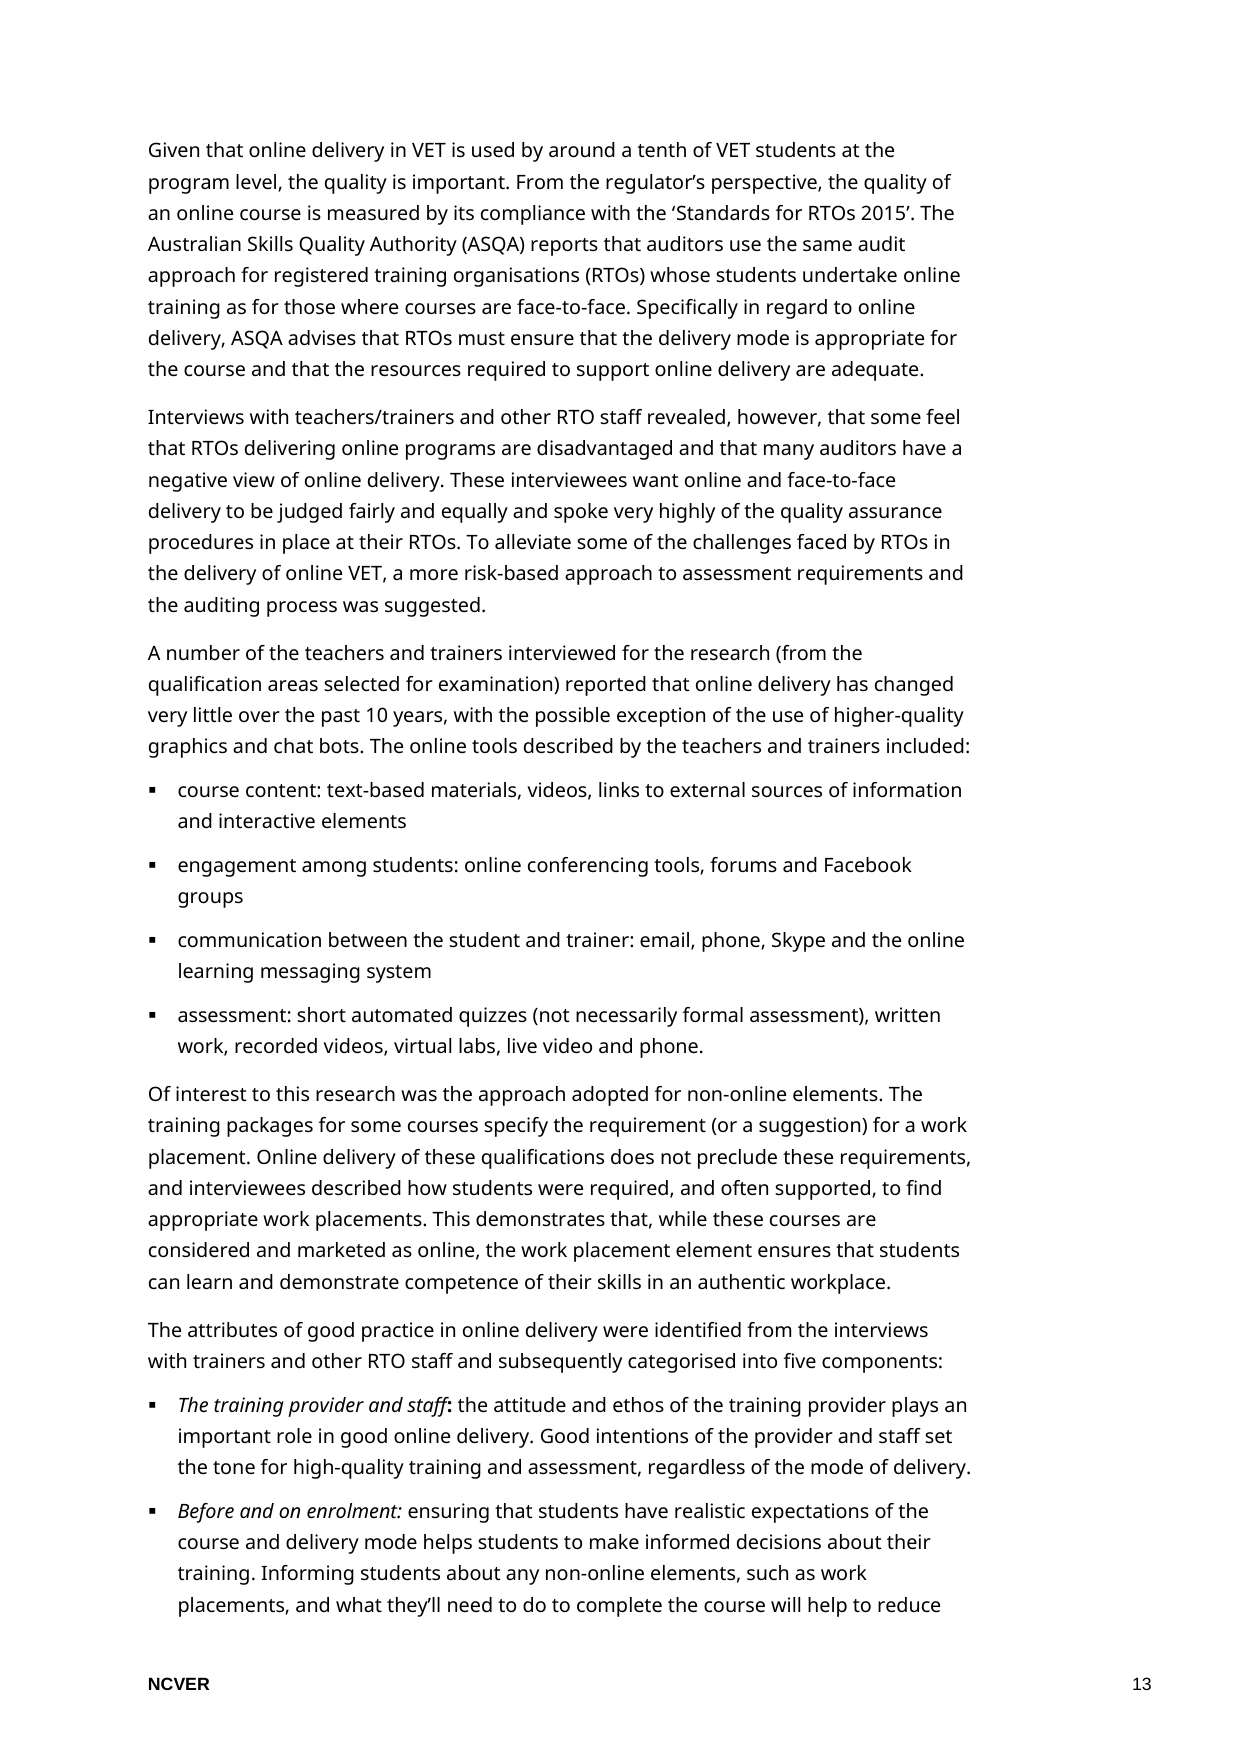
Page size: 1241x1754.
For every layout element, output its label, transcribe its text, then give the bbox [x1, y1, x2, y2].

text The attributes of good practice in online delivery were identified from the interviews with trainers and other RTO staff and subsequently categorised into five components: [148, 1312, 974, 1374]
text Given that online delivery in VET is used by around a tenth of VET students at the program level, the quality is important. From the regulator’s perspective, the quality of an online course is measured by its compliance with the ‘Standards for RTOs 2015’. The Australian Skills Quality Authority (ASQA) reports that auditors use the same audit approach for registered training organisations (RTOs) whose students undertake online training as for those where courses are face-to-face. Specifically in regard to online delivery, ASQA advises that RTOs must ensure that the delivery mode is appropriate for the course and that the resources required to support online delivery are adequate. [148, 133, 974, 383]
text Interviews with teachers/trainers and other RTO staff revealed, however, that some feel that RTOs delivering online programs are disadvantaged and that many auditors have a negative view of online delivery. These interviewees want online and face-to-face delivery to be judged fairly and equally and spoke very highly of the quality assurance procedures in place at their RTOs. To alleviate some of the challenges faced by RTOs in the delivery of online VET, a more risk-based approach to assessment requirements and the auditing process was suggested. [148, 399, 974, 618]
text The training provider and staff: the attitude and ethos of the training provider plays an important role in good online delivery. Good intentions of the provider and staff set the tone for high-quality training and assessment, regardless of the mode of delivery. [148, 1387, 974, 1481]
text Of interest to this research was the approach adopted for non-online elements. The training packages for some courses specify the requirement (or a suggestion) for a work placement. Online delivery of these qualifications does not preclude these requirements, and interviewees described how students were required, and often supported, to find appropriate work placements. This demonstrates that, while these courses are considered and marketed as online, the work placement element ensures that students can learn and demonstrate competence of their skills in an authentic workplace. [148, 1077, 974, 1295]
text course content: text-based materials, videos, links to external sources of information and interactive elements [148, 772, 974, 835]
text A number of the teachers and trainers interviewed for the research (from the qualification areas selected for examination) reported that online delivery has changed very little over the past 10 years, with the possible exception of the use of higher-quality graphics and chat bots. The online tools described by the teachers and trainers included: [148, 635, 974, 760]
text communication between the student and trainer: email, phone, Skype and the online learning messaging system [148, 922, 974, 985]
text assessment: short automated quizzes (not necessarily formal assessment), written work, recorded videos, virtual labs, live video and phone. [148, 997, 974, 1060]
text engagement among students: online conferencing tools, forums and Facebook groups [148, 847, 974, 910]
